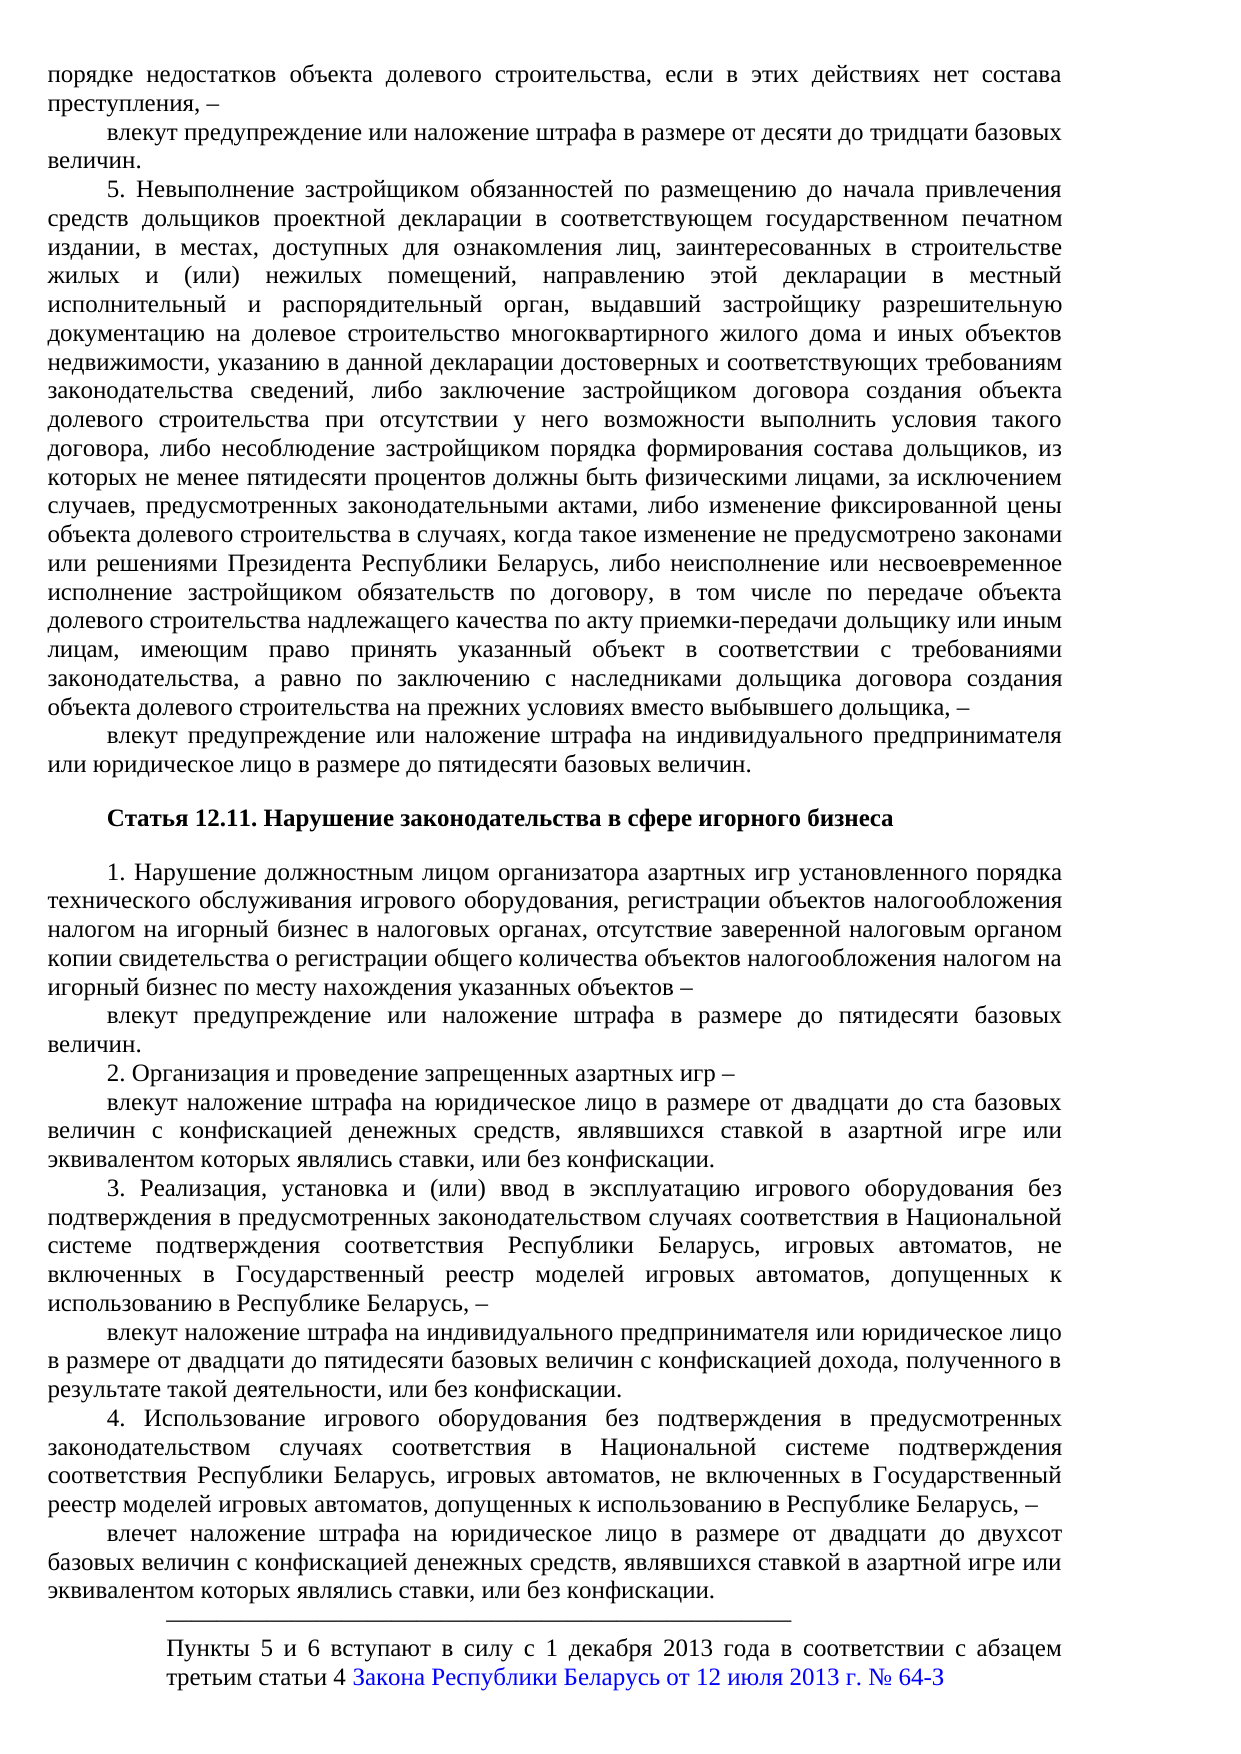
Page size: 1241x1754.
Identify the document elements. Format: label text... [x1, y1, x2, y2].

text 4. Использование игрового оборудования без подтверждения в предусмотренных законодательством случаях соответствия в Национальной системе подтверждения соответствия Республики Беларусь, игровых автоматов, не включенных в Государственный реестр моделей игровых автоматов, допущенных к использованию в Республике Беларусь, – [47, 1403, 1063, 1518]
text Пункты 5 и 6 вступают в силу с 1 декабря 2013 года в соответствии с абзацем третьим статьи 4 Закона Республики Беларусь от 12 июля 2013 г. № 64-З [166, 1633, 1063, 1690]
text влечет наложение штрафа на юридическое лицо в размере от двадцати до двухсот базовых величин с конфискацией денежных средств, являвшихся ставкой в азартной игре или эквивалентом которых являлись ставки, или без конфискации. [47, 1518, 1063, 1604]
text 3. Реализация, установка и (или) ввод в эксплуатацию игрового оборудования без подтверждения в предусмотренных законодательством случаях соответствия в Национальной системе подтверждения соответствия Республики Беларусь, игровых автоматов, не включенных в Государственный реестр моделей игровых автоматов, допущенных к использованию в Республике Беларусь, – [47, 1173, 1063, 1317]
text 5. Невыполнение застройщиком обязанностей по размещению до начала привлечения средств дольщиков проектной декларации в соответствующем государственном печатном издании, в местах, доступных для ознакомления лиц, заинтересованных в строительстве жилых и (или) нежилых помещений, направлению этой декларации в местный исполнительный и распорядительный орган, выдавший застройщику разрешительную документацию на долевое строительство многоквартирного жилого дома и иных объектов недвижимости, указанию в данной декларации достоверных и соответствующих требованиям законодательства сведений, либо заключение застройщиком договора создания объекта долевого строительства при отсутствии у него возможности выполнить условия такого договора, либо несоблюдение застройщиком порядка формирования состава дольщиков, из которых не менее пятидесяти процентов должны быть физическими лицами, за исключением случаев, предусмотренных законодательными актами, либо изменение фиксированной цены объекта долевого строительства в случаях, когда такое изменение не предусмотрено законами или решениями Президента Республики Беларусь, либо неисполнение или несвоевременное исполнение застройщиком обязательств по договору, в том числе по передаче объекта долевого строительства надлежащего качества по акту приемки-передачи дольщику или иным лицам, имеющим право принять указанный объект в соответствии с требованиями законодательства, а равно по заключению с наследниками дольщика договора создания объекта долевого строительства на прежних условиях вместо выбывшего дольщика, – [47, 174, 1063, 720]
text влекут предупреждение или наложение штрафа на индивидуального предпринимателя или юридическое лицо в размере до пятидесяти базовых величин. [47, 720, 1063, 778]
text влекут наложение штрафа на индивидуального предпринимателя или юридическое лицо в размере от двадцати до пятидесяти базовых величин с конфискацией дохода, полученного в результате такой деятельности, или без конфискации. [47, 1317, 1063, 1403]
text ————————————————————————— [166, 1604, 1063, 1633]
text 2. Организация и проведение запрещенных азартных игр – [47, 1058, 1063, 1087]
text влекут предупреждение или наложение штрафа в размере от десяти до тридцати базовых величин. [47, 117, 1063, 174]
text влекут наложение штрафа на юридическое лицо в размере от двадцати до ста базовых величин с конфискацией денежных средств, являвшихся ставкой в азартной игре или эквивалентом которых являлись ставки, или без конфискации. [47, 1087, 1063, 1173]
text влекут предупреждение или наложение штрафа в размере до пятидесяти базовых величин. [47, 1000, 1063, 1058]
text 1. Нарушение должностным лицом организатора азартных игр установленного порядка технического обслуживания игрового оборудования, регистрации объектов налогообложения налогом на игорный бизнес в налоговых органах, отсутствие заверенной налоговым органом копии свидетельства о регистрации общего количества объектов налогообложения налогом на игорный бизнес по месту нахождения указанных объектов – [47, 857, 1063, 1000]
text Статья 12.11. Нарушение законодательства в сфере игорного бизнеса [107, 803, 1063, 832]
